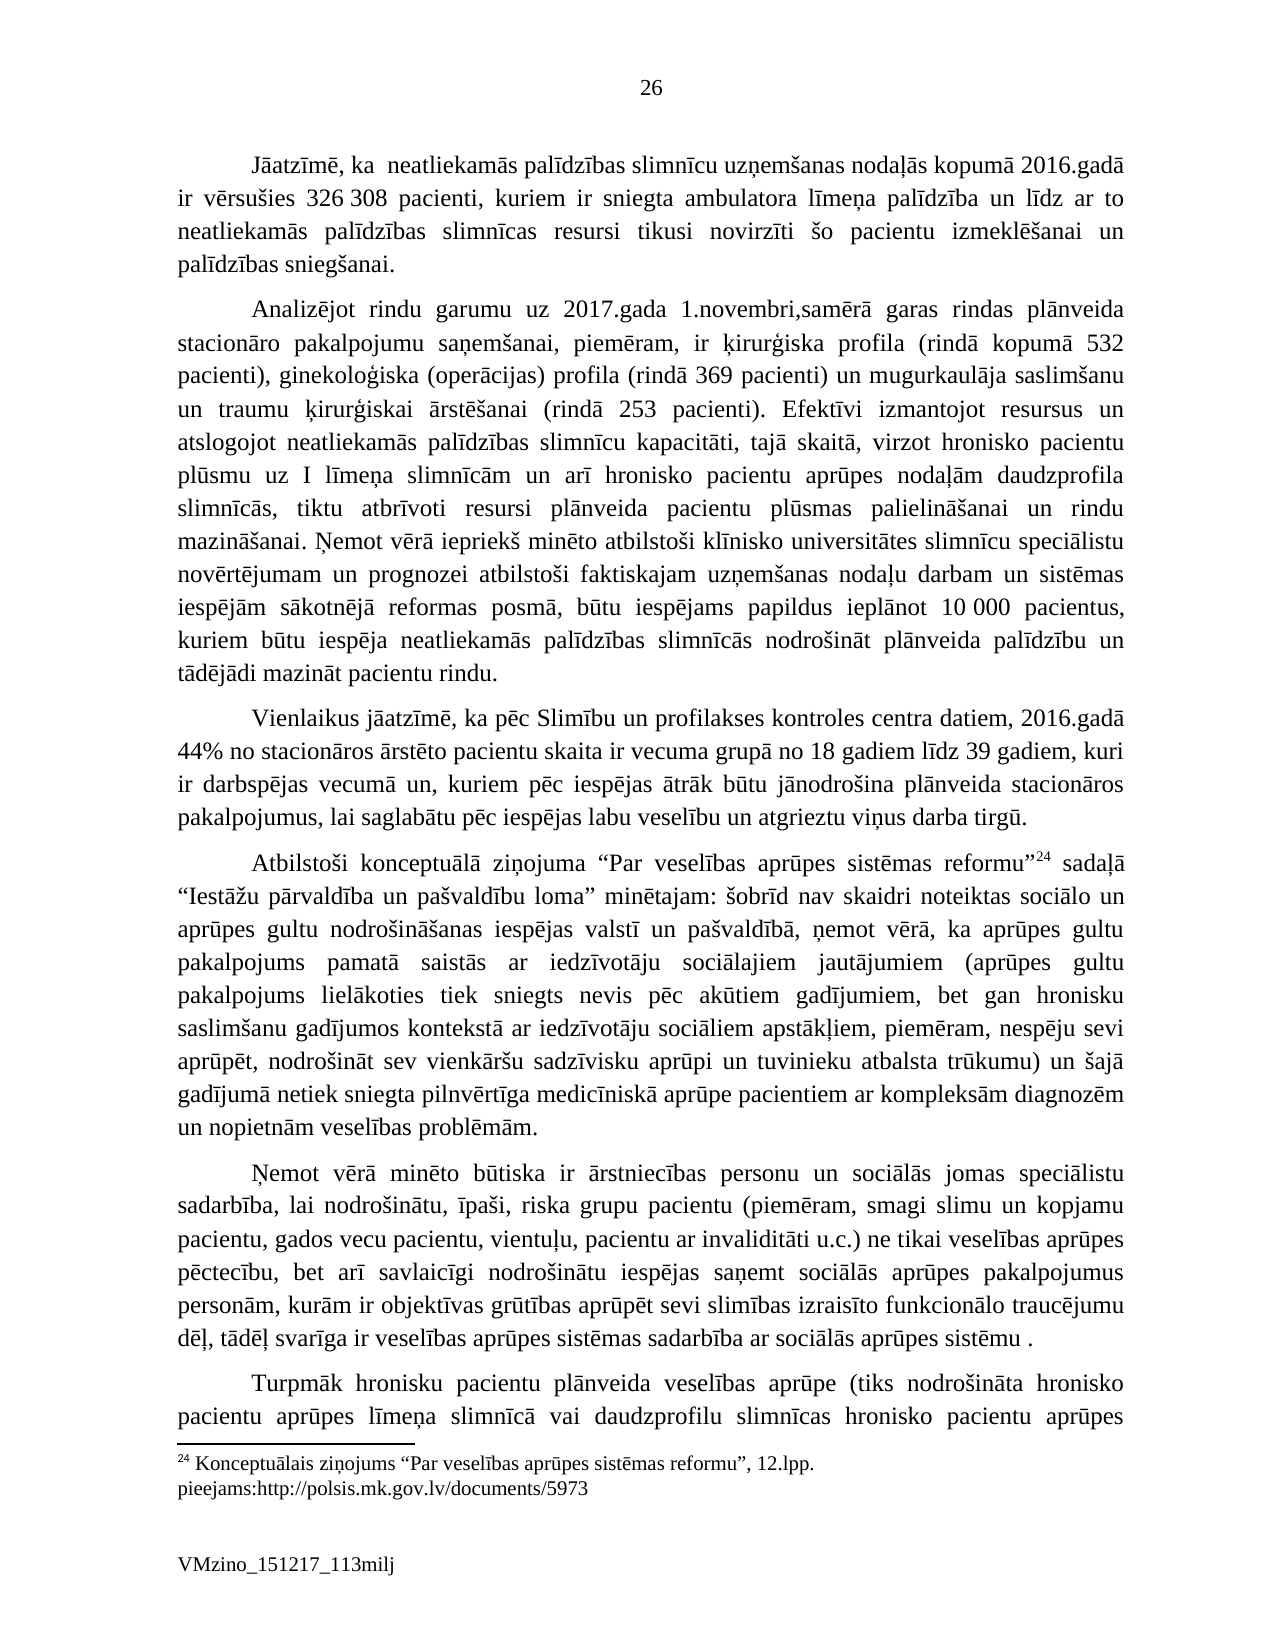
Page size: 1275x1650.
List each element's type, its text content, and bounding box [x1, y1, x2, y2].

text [177, 1368, 1125, 1430]
text Jāatzīmē, ka neatliekamās palīdzības slimnīcu uzņemšanas nodaļās kopumā 2016.gadā ir vērsušies 326 308 pacienti, kuriem ir sniegta ambulatora līmeņa palīdzība un līdz ar to neatliekamās palīdzības slimnīcas resursi tikusi novirzīti šo pacientu izmeklēšanai un palīdzības sniegšanai. [177, 150, 1125, 278]
text Ņemot vērā minēto būtiska ir ārstniecības personu un sociālās jomas speciālistu sadarbība, lai nodrošinātu, īpaši, riska grupu pacientu (piemēram, smagi slimu un kopjamu pacientu, gados vecu pacientu, vientuļu, pacientu ar invaliditāti u.c.) ne tikai veselības aprūpes pēctecību, bet arī savlaicīgi nodrošinātu iespējas saņemt sociālās aprūpes pakalpojumus personām, kurām ir objektīvas grūtības aprūpēt sevi slimības izraisīto funkcionālo traucējumu dēļ, tādēļ svarīga ir veselības aprūpes sistēmas sadarbība ar sociālās aprūpes sistēmu . [177, 1158, 1125, 1351]
text Analizējot rindu garumu uz 2017.gada 1.novembri,samērā garas rindas plānveida stacionāro pakalpojumu saņemšanai, piemēram, ir ķirurģiska profila (rindā kopumā 532 pacienti), ginekoloģiska (operācijas) profila (rindā 369 pacienti) un mugurkaulāja saslimšanu un traumu ķirurģiskai ārstēšanai (rindā 253 pacienti). Efektīvi izmantojot resursus un atslogojot neatliekamās palīdzības slimnīcu kapacitāti, tajā skaitā, virzot hronisko pacientu plūsmu uz I līmeņa slimnīcām un arī hronisko pacientu aprūpes nodaļām daudzprofila slimnīcās, tiktu atbrīvoti resursi plānveida pacientu plūsmas palielināšanai un rindu mazināšanai. Ņemot vērā iepriekš minēto atbilstoši klīnisko universitātes slimnīcu speciālistu novērtējumam un prognozei atbilstoši faktiskajam uzņemšanas nodaļu darbam un sistēmas iespējām sākotnējā reformas posmā, būtu iespējams papildus ieplānot 10 000 pacientus, kuriem būtu iespēja neatliekamās palīdzības slimnīcās nodrošināt plānveida palīdzību un tādējādi mazināt pacientu rindu. [177, 294, 1125, 687]
text Vienlaikus jāatzīmē, ka pēc Slimību un profilakses kontroles centra datiem, 2016.gadā 44% no stacionāros ārstēto pacientu skaita ir vecuma grupā no 18 gadiem līdz 39 gadiem, kuri ir darbspējas vecumā un, kuriem pēc iespējas ātrāk būtu jānodrošina plānveida stacionāros pakalpojumus, lai saglabātu pēc iespējas labu veselību un atgrieztu viņus darba tirgū. [177, 703, 1125, 831]
text Atbilstoši konceptuālā ziņojuma “Par veselības aprūpes sistēmas reformu” sadaļā “Iestāžu pārvaldība un pašvaldību loma” minētajam: šobrīd nav skaidri noteiktas sociālo un aprūpes gultu nodrošināšanas iespējas valstī un pašvaldībā, ņemot vērā, ka aprūpes gultu pakalpojums pamatā saistās ar iedzīvotāju sociālajiem jautājumiem (aprūpes gultu pakalpojums lielākoties tiek sniegts nevis pēc akūtiem gadījumiem, bet gan hronisku saslimšanu gadījumos kontekstā ar iedzīvotāju sociāliem apstākļiem, piemēram, nespēju sevi aprūpēt, nodrošināt sev vienkāršu sadzīvisku aprūpi un tuvinieku atbalsta trūkumu) un šajā gadījumā netiek sniegta pilnvērtīga medicīniskā aprūpe pacientiem ar kompleksām diagnozēm un nopietnām veselības problēmām. [177, 848, 1125, 1141]
